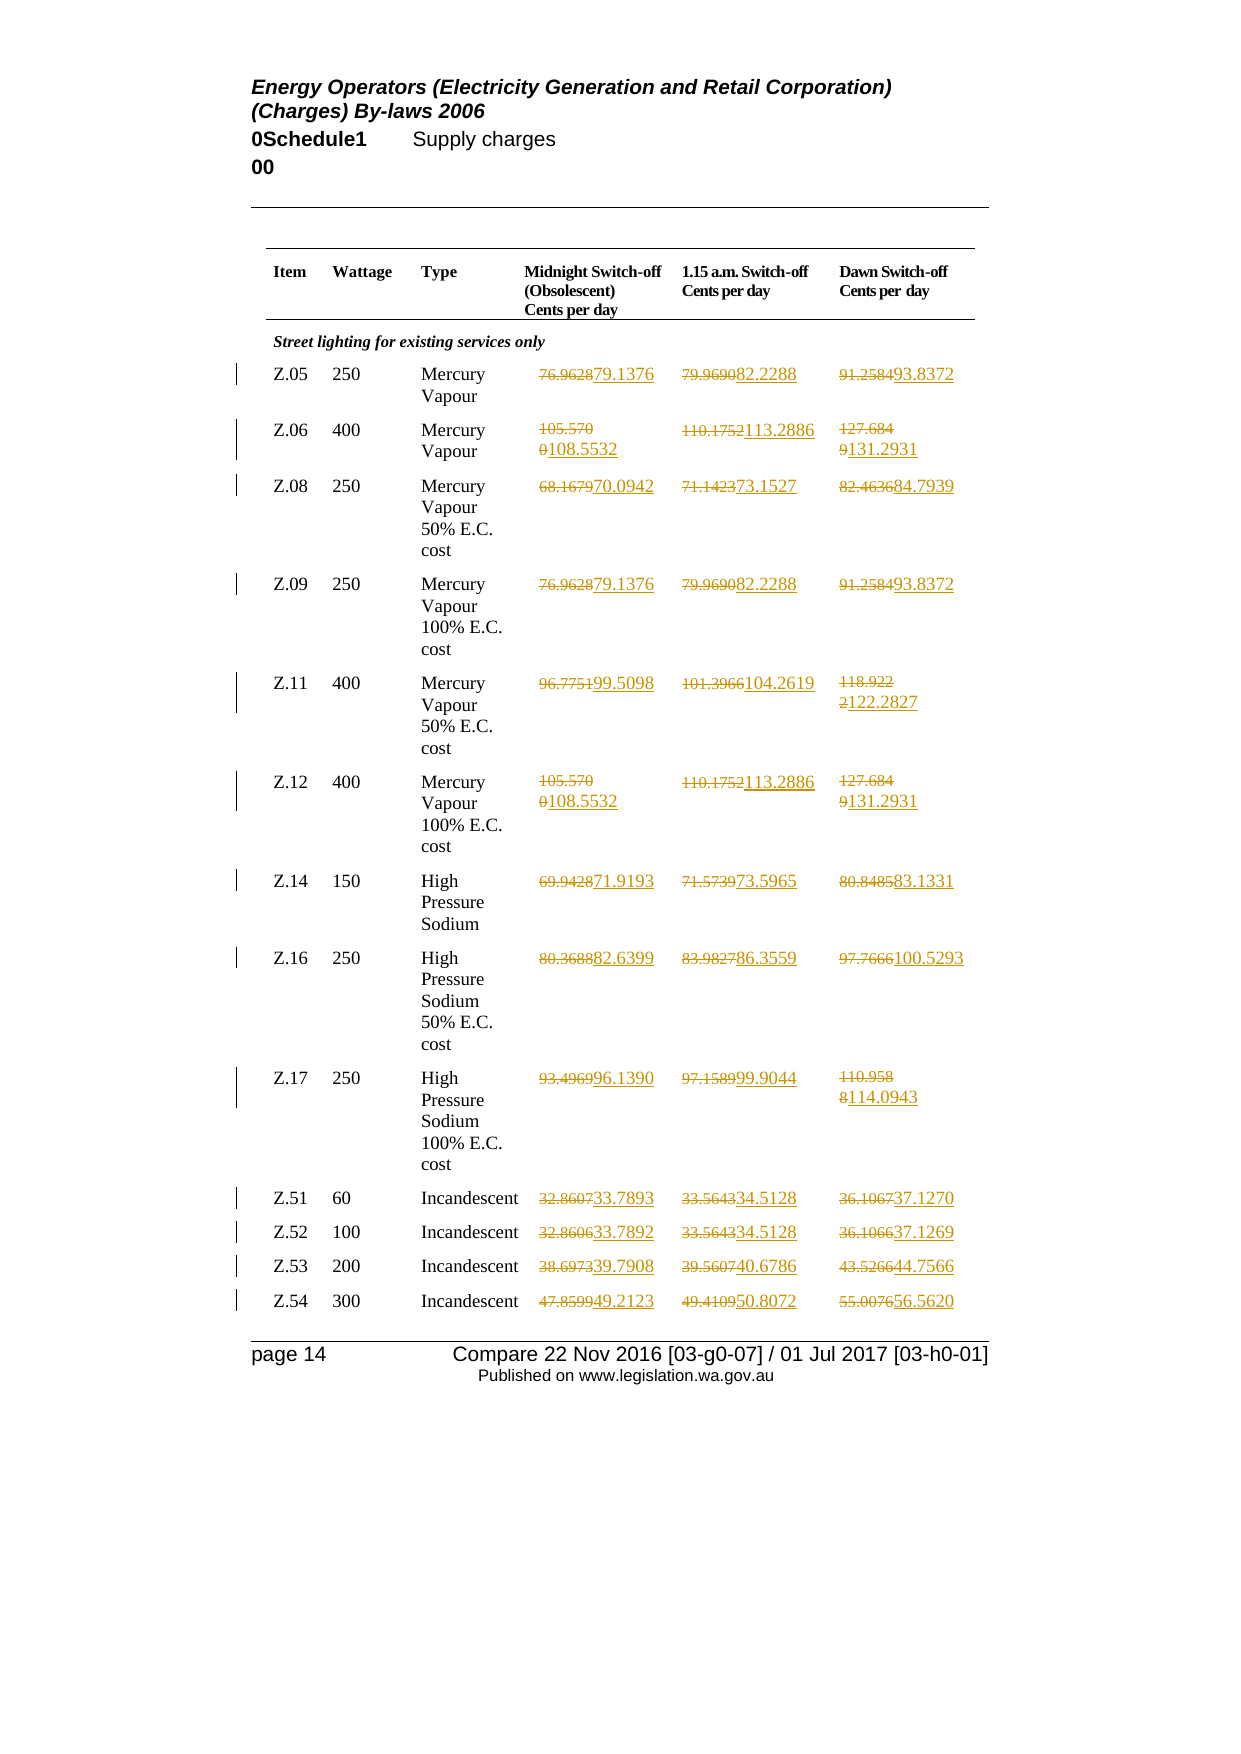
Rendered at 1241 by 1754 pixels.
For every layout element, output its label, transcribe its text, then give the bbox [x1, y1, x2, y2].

table_cell [832, 1277, 974, 1311]
table_cell 300 [325, 1277, 413, 1311]
table_cell 150 [325, 857, 413, 934]
table_cell Incandescent [414, 1243, 532, 1277]
table_cell [674, 1277, 832, 1311]
table_cell 250 [325, 351, 413, 406]
table_cell [532, 351, 674, 406]
table_cell [674, 1175, 832, 1209]
table_cell 250 [325, 934, 413, 1054]
table_cell [674, 561, 832, 659]
table_cell [832, 1243, 974, 1277]
table_cell 60 [325, 1175, 413, 1209]
table_cell [674, 758, 832, 857]
table_cell [674, 857, 832, 934]
table_cell 250 [325, 462, 413, 561]
table_cell High Pressure Sodium 50% E.C. cost [414, 934, 532, 1054]
table_cell Incandescent [414, 1209, 532, 1243]
table_cell Z.12 [266, 758, 325, 857]
table_cell [832, 1055, 974, 1175]
table_header 1.15 a.m. Switch-off Cents per day [674, 249, 832, 319]
table_cell [674, 934, 832, 1054]
table_cell Z.11 [266, 660, 325, 758]
table_cell [832, 561, 974, 659]
table_cell [674, 462, 832, 561]
table_cell [832, 462, 974, 561]
table_cell [532, 1209, 674, 1243]
table_header Wattage [325, 249, 413, 319]
table_cell [532, 406, 674, 462]
table_cell [674, 406, 832, 462]
table_cell [532, 561, 674, 659]
table_cell [674, 1209, 832, 1243]
table_cell [532, 1175, 674, 1209]
table_cell Z.16 [266, 934, 325, 1054]
table_cell Mercury Vapour [414, 351, 532, 406]
table_cell [532, 857, 674, 934]
table_cell [674, 1243, 832, 1277]
table_cell Z.51 [266, 1175, 325, 1209]
table_header Type [414, 249, 517, 319]
table_cell [532, 1055, 674, 1175]
table_cell Z.08 [266, 462, 325, 561]
table_cell 250 [325, 1055, 413, 1175]
table_cell [674, 1055, 832, 1175]
table_cell High Pressure Sodium 100% E.C. cost [414, 1055, 532, 1175]
table_cell Z.14 [266, 857, 325, 934]
table_cell 200 [325, 1243, 413, 1277]
table_cell Z.06 [266, 406, 325, 462]
table_cell [832, 758, 974, 857]
table_cell [532, 934, 674, 1054]
table_cell [832, 857, 974, 934]
table_cell [532, 462, 674, 561]
table_cell Mercury Vapour 50% E.C. cost [414, 462, 532, 561]
table_cell Mercury Vapour 50% E.C. cost [414, 660, 532, 758]
table_cell [532, 1243, 674, 1277]
table_cell [674, 351, 832, 406]
table_header Midnight Switch-off (Obsolescent) Cents per day [517, 249, 674, 319]
table_cell 400 [325, 660, 413, 758]
table_cell [832, 1209, 974, 1243]
table_cell Mercury Vapour [414, 406, 532, 462]
table_cell 100 [325, 1209, 413, 1243]
table_cell [832, 1175, 974, 1209]
table_cell Mercury Vapour 100% E.C. cost [414, 758, 532, 857]
table_cell Z.52 [266, 1209, 325, 1243]
table_header Item [266, 249, 325, 319]
table_cell Incandescent [414, 1277, 532, 1311]
table_cell Z.17 [266, 1055, 325, 1175]
table_cell 400 [325, 758, 413, 857]
table_cell Incandescent [414, 1175, 532, 1209]
table_cell [532, 660, 674, 758]
table_cell Z.54 [266, 1277, 325, 1311]
table_cell 250 [325, 561, 413, 659]
table_cell [832, 351, 974, 406]
table_cell [832, 406, 974, 462]
table_cell 400 [325, 406, 413, 462]
table_cell [832, 660, 974, 758]
table_header Dawn Switch-off Cents per day [832, 249, 974, 319]
table_cell Z.05 [266, 351, 325, 406]
table_cell [674, 660, 832, 758]
table_cell [532, 1277, 674, 1311]
table_cell Z.53 [266, 1243, 325, 1277]
table_cell [532, 758, 674, 857]
table_cell High Pressure Sodium [414, 857, 532, 934]
table_cell Z.09 [266, 561, 325, 659]
table_cell Mercury Vapour 100% E.C. cost [414, 561, 532, 659]
table_cell Street lighting for existing services only [266, 320, 974, 351]
table_cell [832, 934, 974, 1054]
